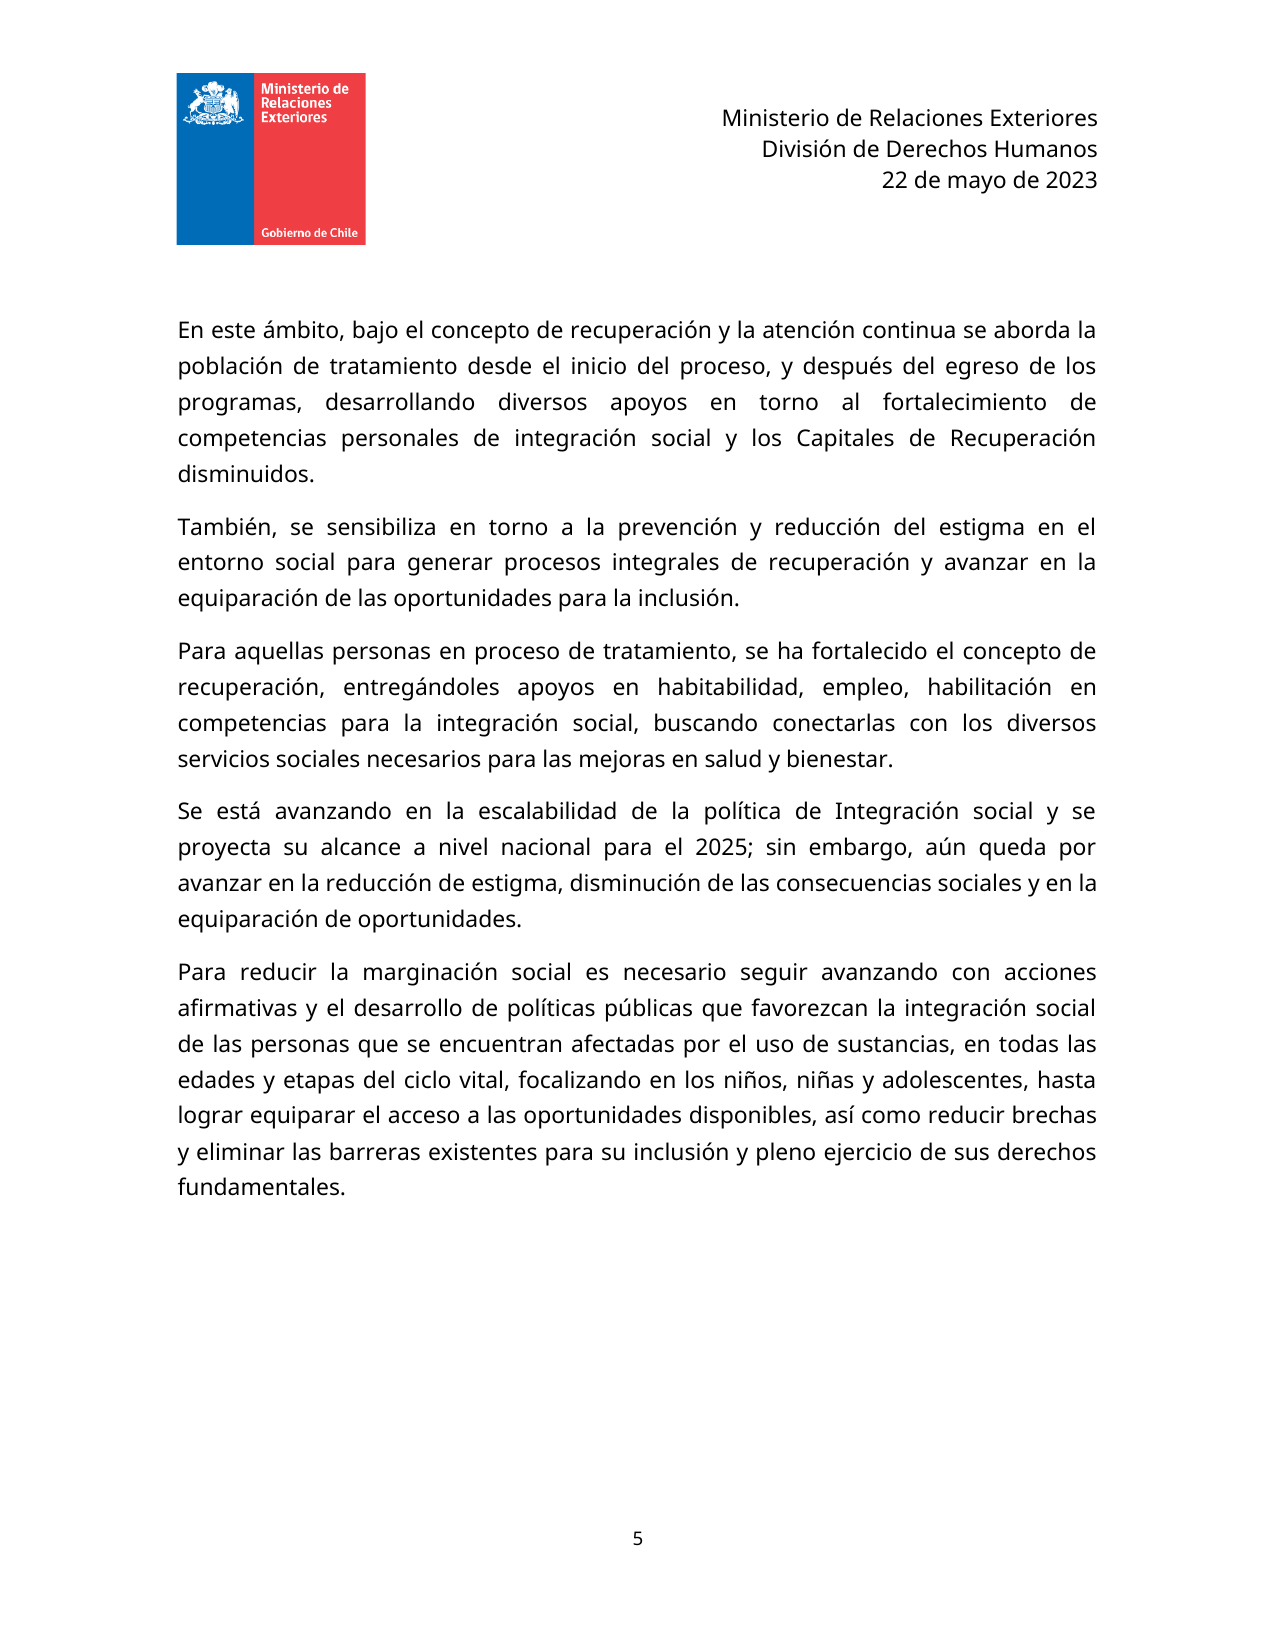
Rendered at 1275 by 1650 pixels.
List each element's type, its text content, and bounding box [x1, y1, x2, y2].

text Para reducir la marginación social es necesario seguir avanzando con acciones afirmativas y el desarrollo de políticas públicas que favorezcan la integración social de las personas que se encuentran afectadas por el uso de sustancias, en todas las edades y etapas del ciclo vital, focalizando en los niños, niñas y adolescentes, hasta lograr equiparar el acceso a las oportunidades disponibles, así como reducir brechas y eliminar las barreras existentes para su inclusión y pleno ejercicio de sus derechos fundamentales. [177, 956, 1098, 1203]
text En este ámbito, bajo el concepto de recuperación y la atención continua se aborda la población de tratamiento desde el inicio del proceso, y después del egreso de los programas, desarrollando diversos apoyos en torno al fortalecimiento de competencias personales de integración social y los Capitales de Recuperación disminuidos. [177, 314, 1098, 489]
text Para aquellas personas en proceso de tratamiento, se ha fortalecido el concepto de recuperación, entregándoles apoyos en habitabilidad, empleo, habilitación en competencias para la integración social, buscando conectarlas con los diversos servicios sociales necesarios para las mejoras en salud y bienestar. [177, 635, 1098, 774]
text También, se sensibiliza en torno a la prevención y reducción del estigma en el entorno social para generar procesos integrales de recuperación y avanzar en la equiparación de las oportunidades para la inclusión. [177, 510, 1098, 613]
picture [176, 73, 366, 245]
text Se está avanzando en la escalabilidad de la política de Integración social y se proyecta su alcance a nivel nacional para el 2025; sin embargo, aún queda por avanzar en la reducción de estigma, disminución de las consecuencias sociales y en la equiparación de oportunidades. [177, 795, 1098, 934]
